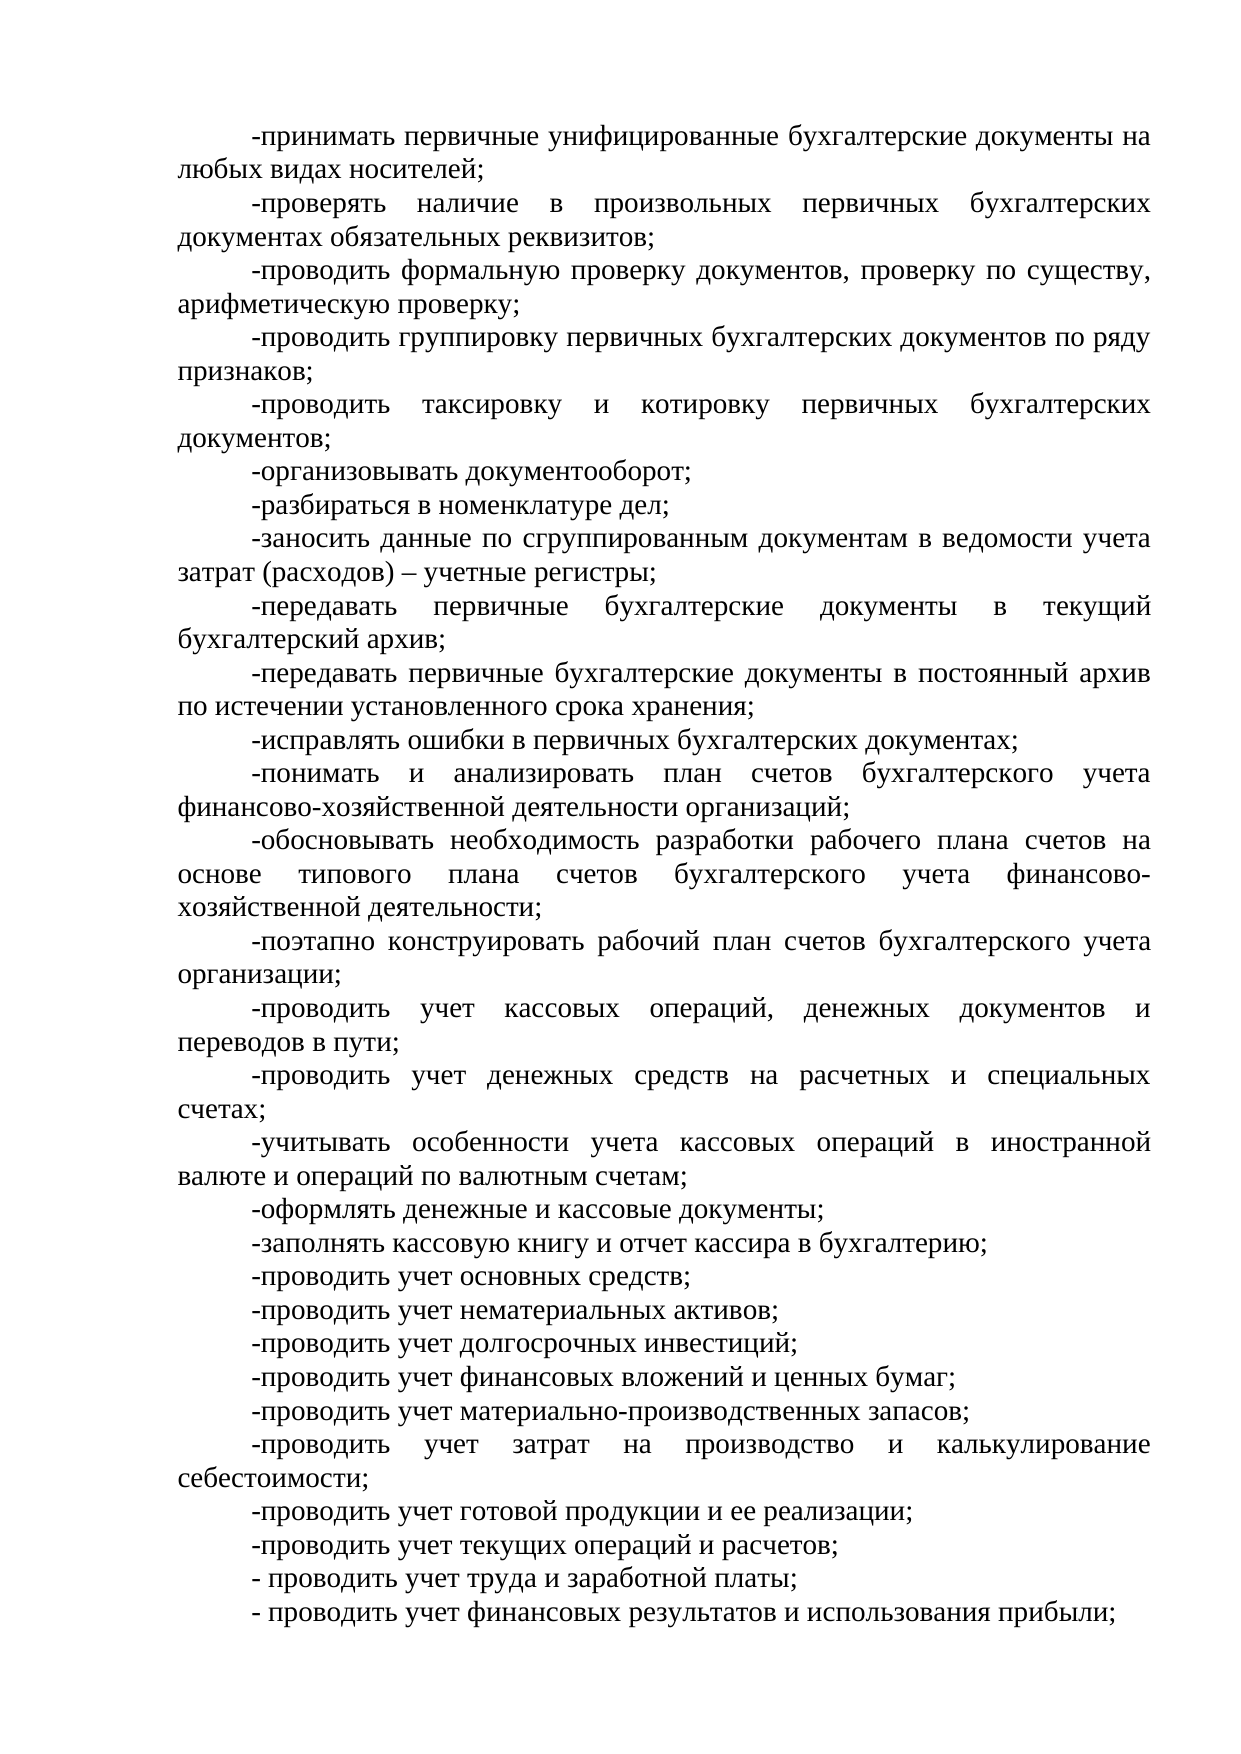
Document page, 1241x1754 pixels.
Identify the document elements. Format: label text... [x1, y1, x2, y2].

text -проводить учет готовой продукции и ее реализации; [177, 1493, 1152, 1527]
text -проводить учет кассовых операций, денежных документов и переводов в пути; [177, 990, 1152, 1057]
text -проводить учет материально-производственных запасов; [177, 1393, 1152, 1426]
text -проводить учет основных средств; [177, 1258, 1152, 1292]
text -организовывать документооборот; [177, 453, 1152, 487]
text -обосновывать необходимость разработки рабочего плана счетов на основе типового плана счетов бухгалтерского учета финансово-хозяйственной деятельности; [177, 822, 1152, 923]
text -проводить учет финансовых вложений и ценных бумаг; [177, 1359, 1152, 1393]
text -проводить учет текущих операций и расчетов; [177, 1527, 1152, 1560]
text -передавать первичные бухгалтерские документы в текущий бухгалтерский архив; [177, 588, 1152, 655]
text -учитывать особенности учета кассовых операций в иностранной валюте и операций по валютным счетам; [177, 1124, 1152, 1191]
text -оформлять денежные и кассовые документы; [177, 1191, 1152, 1225]
text -проводить учет денежных средств на расчетных и специальных счетах; [177, 1057, 1152, 1124]
text -поэтапно конструировать рабочий план счетов бухгалтерского учета организации; [177, 923, 1152, 990]
text -проводить формальную проверку документов, проверку по существу, арифметическую проверку; [177, 252, 1152, 319]
text -проводить учет долгосрочных инвестиций; [177, 1326, 1152, 1359]
text -принимать первичные унифицированные бухгалтерские документы на любых видах носителей; [177, 118, 1152, 185]
text -разбираться в номенклатуре дел; [177, 487, 1152, 521]
text -проводить таксировку и котировку первичных бухгалтерских документов; [177, 386, 1152, 453]
text -проводить учет нематериальных активов; [177, 1292, 1152, 1326]
text -проводить учет затрат на производство и калькулирование себестоимости; [177, 1426, 1152, 1493]
text -заносить данные по сгруппированным документам в ведомости учета затрат (расходов) – учетные регистры; [177, 521, 1152, 588]
text -понимать и анализировать план счетов бухгалтерского учета финансово-хозяйственной деятельности организаций; [177, 755, 1152, 822]
text -исправлять ошибки в первичных бухгалтерских документах; [177, 722, 1152, 755]
text - проводить учет финансовых результатов и использования прибыли; [177, 1594, 1152, 1627]
text -проводить группировку первичных бухгалтерских документов по ряду признаков; [177, 319, 1152, 386]
text -проверять наличие в произвольных первичных бухгалтерских документах обязательных реквизитов; [177, 185, 1152, 252]
text - проводить учет труда и заработной платы; [177, 1560, 1152, 1594]
text -передавать первичные бухгалтерские документы в постоянный архив по истечении установленного срока хранения; [177, 655, 1152, 722]
text -заполнять кассовую книгу и отчет кассира в бухгалтерию; [177, 1225, 1152, 1258]
